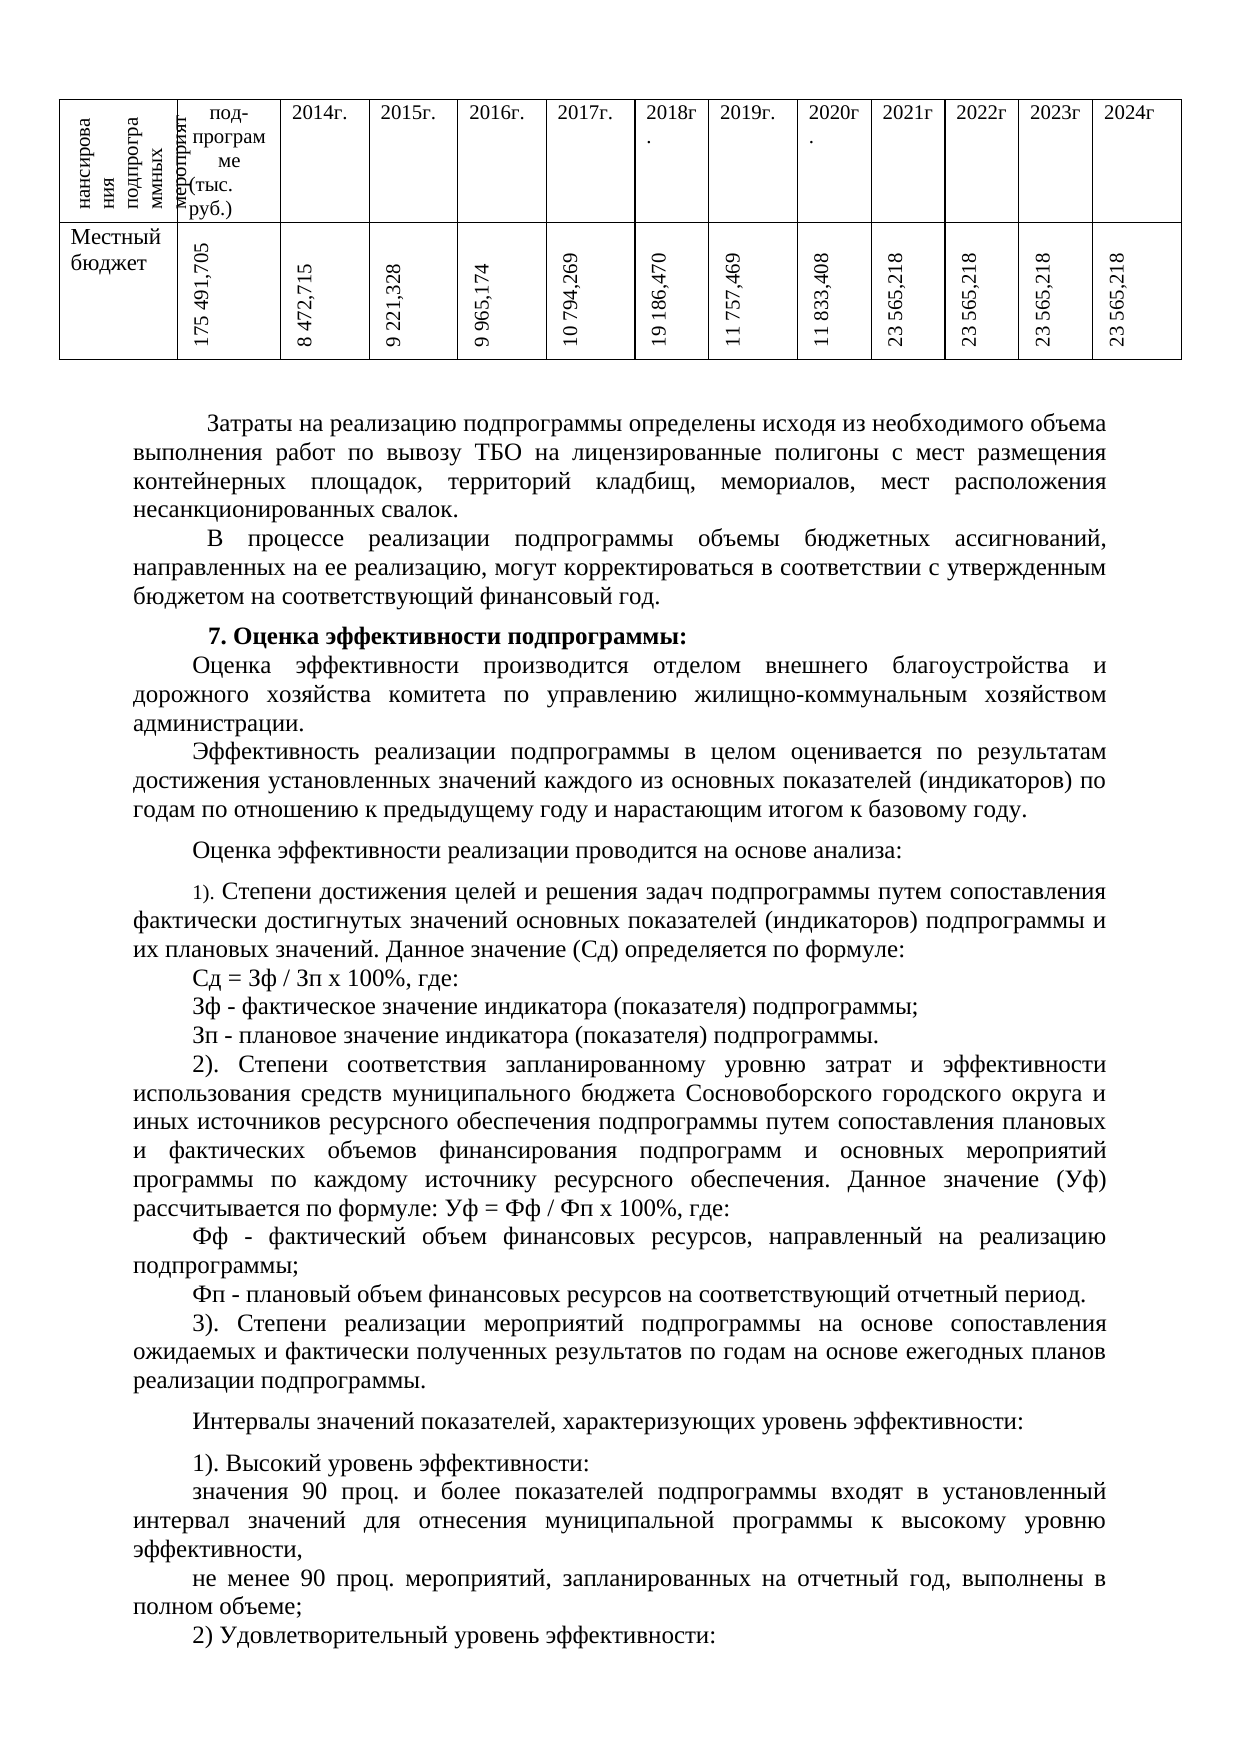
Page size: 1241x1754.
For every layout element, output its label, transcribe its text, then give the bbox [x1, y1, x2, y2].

table_cell 23 565,218 [1019, 223, 1092, 359]
table_cell 2019г. [709, 100, 797, 222]
table_cell 175 491,705 [178, 223, 280, 359]
table_cell 11 757,469 [709, 223, 797, 359]
table_cell 23 565,218 [872, 223, 944, 359]
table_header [60, 100, 177, 222]
table_cell 2024г [1093, 100, 1181, 222]
text 7. Оценка эффективности подпрограммы: [208, 621, 1107, 650]
text Зф - фактическое значение индикатора (показателя) подпрограммы; [133, 991, 1107, 1020]
table_cell 2016г. [458, 100, 546, 222]
text Зп - плановое значение индикатора (показателя) подпрограммы. [133, 1020, 1107, 1049]
table_cell 23 565,218 [1093, 223, 1181, 359]
text 3). Степени реализации мероприятий подпрограммы на основе сопоставления ожидаемых и фактически полученных результатов по годам на основе ежегодных планов реализации подпрограммы. [133, 1308, 1107, 1394]
table_cell 11 833,408 [798, 223, 871, 359]
text Затраты на реализацию подпрограммы определены исходя из необходимого объема выполнения работ по вывозу ТБО на лицензированные полигоны с мест размещения контейнерных площадок, территорий кладбищ, мемориалов, мест расположения несанкционированных свалок. [133, 408, 1107, 523]
text Оценка эффективности производится отделом внешнего благоустройства и дорожного хозяйства комитета по управлению жилищно-коммунальным хозяйством администрации. [133, 650, 1107, 736]
table_cell Местный бюджет [60, 223, 177, 359]
text Фф - фактический объем финансовых ресурсов, направленный на реализацию подпрограммы; [133, 1221, 1107, 1279]
text 2). Степени соответствия запланированному уровню затрат и эффективности использования средств муниципального бюджета Сосновоборского городского округа и иных источников ресурсного обеспечения подпрограммы путем сопоставления плановых и фактических объемов финансирования подпрограмм и основных мероприятий программы по каждому источнику ресурсного обеспечения. Данное значение (Уф) рассчитывается по формуле: Уф = Фф / Фп x 100%, где: [133, 1049, 1107, 1221]
table_cell 23 565,218 [946, 223, 1018, 359]
text 1). Степени достижения целей и решения задач подпрограммы путем сопоставления фактически достигнутых значений основных показателей (индикаторов) подпрограммы и их плановых значений. Данное значение (Сд) определяется по формуле: [133, 876, 1107, 963]
text 1). Высокий уровень эффективности: [133, 1448, 1107, 1476]
table_cell 9 965,174 [458, 223, 546, 359]
table_cell 8 472,715 [281, 223, 369, 359]
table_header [178, 100, 280, 222]
table_cell 10 794,269 [547, 223, 634, 359]
table_cell 2015г. [370, 100, 457, 222]
table_cell 2023г [1019, 100, 1092, 222]
text Фп - плановый объем финансовых ресурсов на соответствующий отчетный период. [133, 1279, 1107, 1308]
table_cell 2018г. [636, 100, 708, 222]
table_cell 2020г. [798, 100, 871, 222]
text Эффективность реализации подпрограммы в целом оценивается по результатам достижения установленных значений каждого из основных показателей (индикаторов) по годам по отношению к предыдущему году и нарастающим итогом к базовому году. [133, 736, 1107, 823]
table_cell 2021г [872, 100, 944, 222]
table_cell 2014г. [281, 100, 369, 222]
table_cell 9 221,328 [370, 223, 457, 359]
table_cell 19 186,470 [636, 223, 708, 359]
text В процессе реализации подпрограммы объемы бюджетных ассигнований, направленных на ее реализацию, могут корректироваться в соответствии с утвержденным бюджетом на соответствующий финансовый год. [133, 523, 1107, 609]
table_cell 2022г [946, 100, 1018, 222]
text не менее 90 проц. мероприятий, запланированных на отчетный год, выполнены в полном объеме; [133, 1563, 1107, 1620]
text Оценка эффективности реализации проводится на основе анализа: [133, 835, 1107, 864]
table_cell 2017г. [547, 100, 634, 222]
text Интервалы значений показателей, характеризующих уровень эффективности: [133, 1406, 1107, 1435]
text Сд = Зф / Зп x 100%, где: [133, 963, 1107, 991]
text 2) Удовлетворительный уровень эффективности: [133, 1620, 1107, 1649]
text значения 90 проц. и более показателей подпрограммы входят в установленный интервал значений для отнесения муниципальной программы к высокому уровню эффективности, [133, 1476, 1107, 1563]
